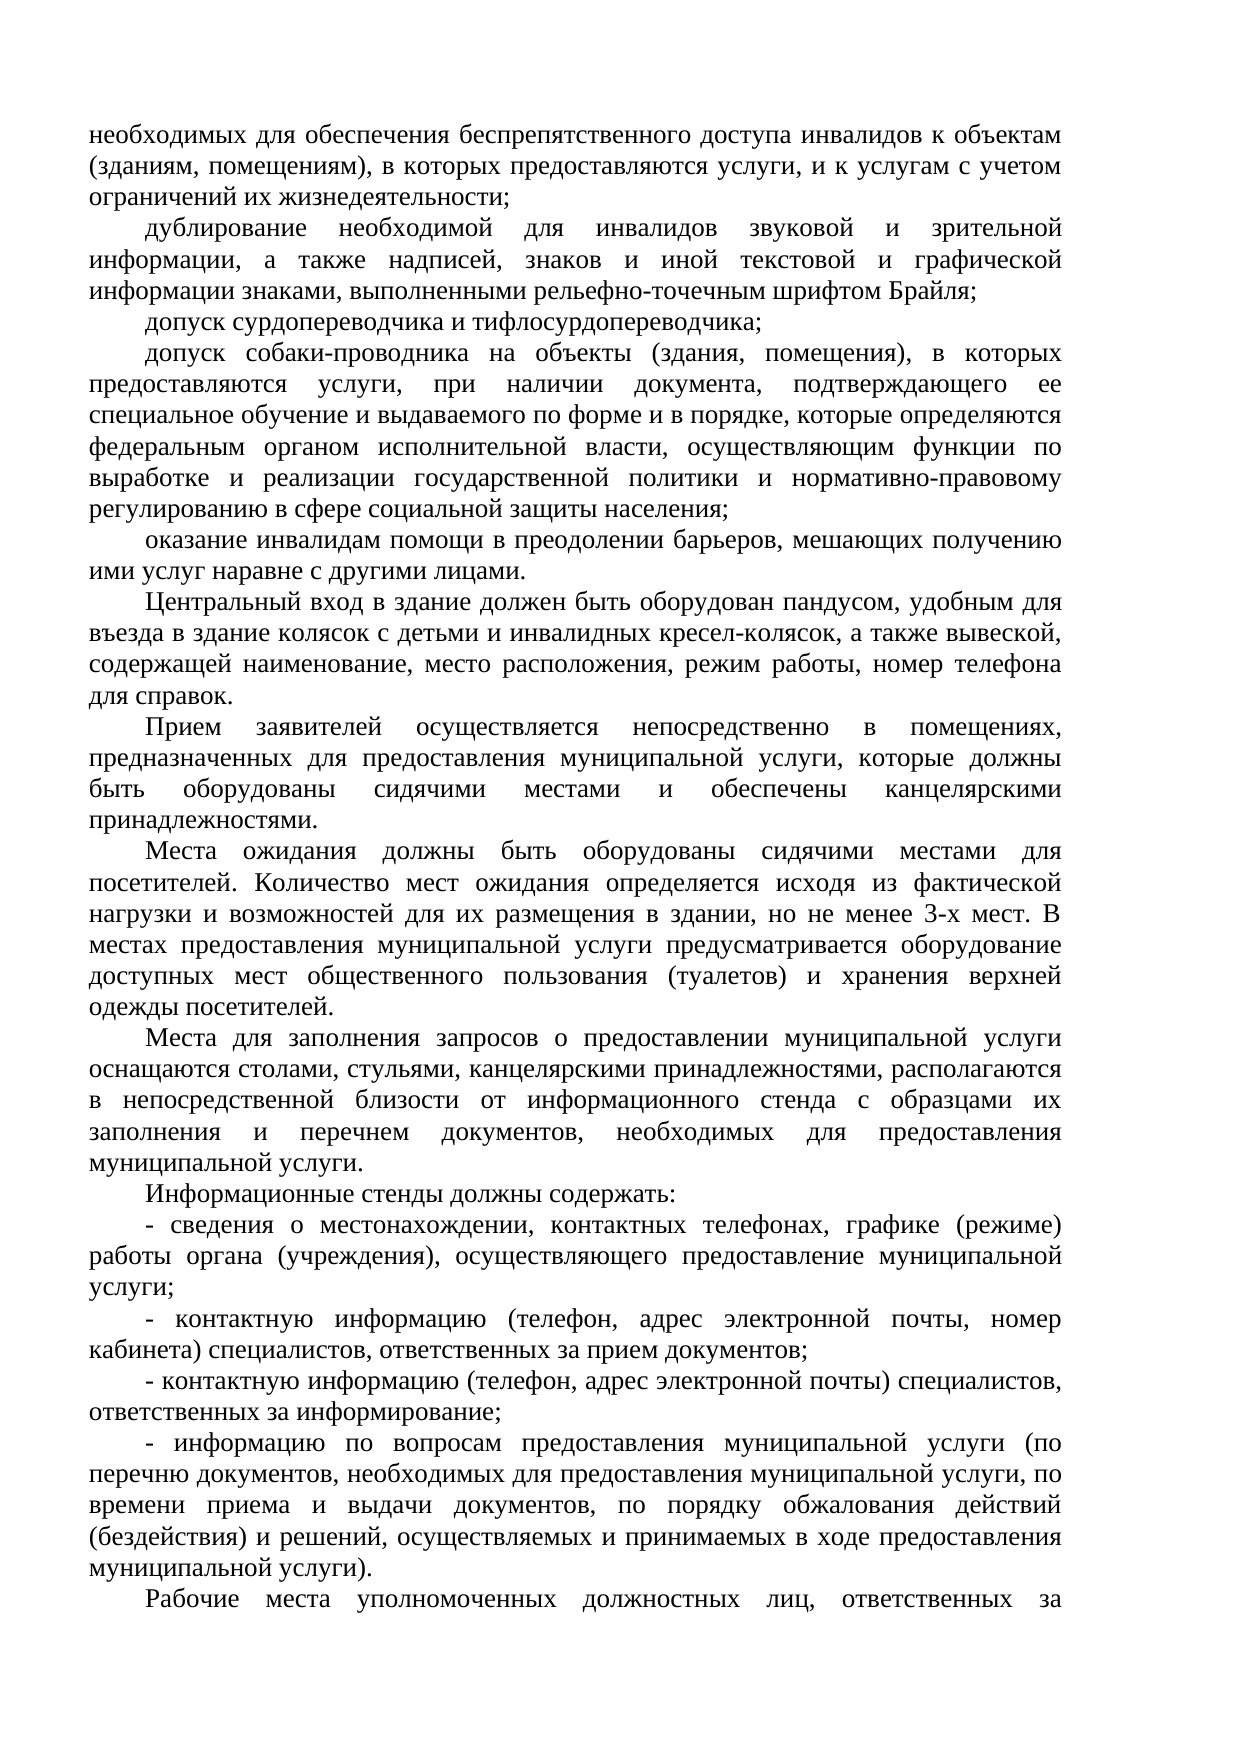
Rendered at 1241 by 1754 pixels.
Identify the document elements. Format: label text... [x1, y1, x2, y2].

text Прием заявителей осуществляется непосредственно в помещениях, предназначенных для предоставления муниципальной услуги, которые должны быть оборудованы сидячими местами и обеспечены канцелярскими принадлежностями. [89, 710, 1063, 834]
text допуск сурдопереводчика и тифлосурдопереводчика; [89, 305, 1063, 336]
text - сведения о местонахождении, контактных телефонах, графике (режиме) работы органа (учреждения), осуществляющего предоставление муниципальной услуги; [89, 1208, 1063, 1302]
text допуск собаки-проводника на объекты (здания, помещения), в которых предоставляются услуги, при наличии документа, подтверждающего ее специальное обучение и выдаваемого по форме и в порядке, которые определяются федеральным органом исполнительной власти, осуществляющим функции по выработке и реализации государственной политики и нормативно-правовому регулированию в сфере социальной защиты населения; [89, 336, 1063, 523]
text дублирование необходимой для инвалидов звуковой и зрительной информации, а также надписей, знаков и иной текстовой и графической информации знаками, выполненными рельефно-точечным шрифтом Брайля; [89, 212, 1063, 305]
text Места для заполнения запросов о предоставлении муниципальной услуги оснащаются столами, стульями, канцелярскими принадлежностями, располагаются в непосредственной близости от информационного стенда с образцами их заполнения и перечнем документов, необходимых для предоставления муниципальной услуги. [89, 1021, 1063, 1177]
text оказание инвалидам помощи в преодолении барьеров, мешающих получению ими услуг наравне с другими лицами. [89, 523, 1063, 585]
text - информацию по вопросам предоставления муниципальной услуги (по перечню документов, необходимых для предоставления муниципальной услуги, по времени приема и выдачи документов, по порядку обжалования действий (бездействия) и решений, осуществляемых и принимаемых в ходе предоставления муниципальной услуги). [89, 1426, 1063, 1582]
text - контактную информацию (телефон, адрес электронной почты) специалистов, ответственных за информирование; [89, 1364, 1063, 1426]
text Информационные стенды должны содержать: [89, 1177, 1063, 1208]
text Места ожидания должны быть оборудованы сидячими местами для посетителей. Количество мест ожидания определяется исходя из фактической нагрузки и возможностей для их размещения в здании, но не менее 3-х мест. В местах предоставления муниципальной услуги предусматривается оборудование доступных мест общественного пользования (туалетов) и хранения верхней одежды посетителей. [89, 834, 1063, 1021]
text Центральный вход в здание должен быть оборудован пандусом, удобным для въезда в здание колясок с детьми и инвалидных кресел-колясок, а также вывеской, содержащей наименование, место расположения, режим работы, номер телефона для справок. [89, 585, 1063, 710]
text - контактную информацию (телефон, адрес электронной почты, номер кабинета) специалистов, ответственных за прием документов; [89, 1302, 1063, 1364]
